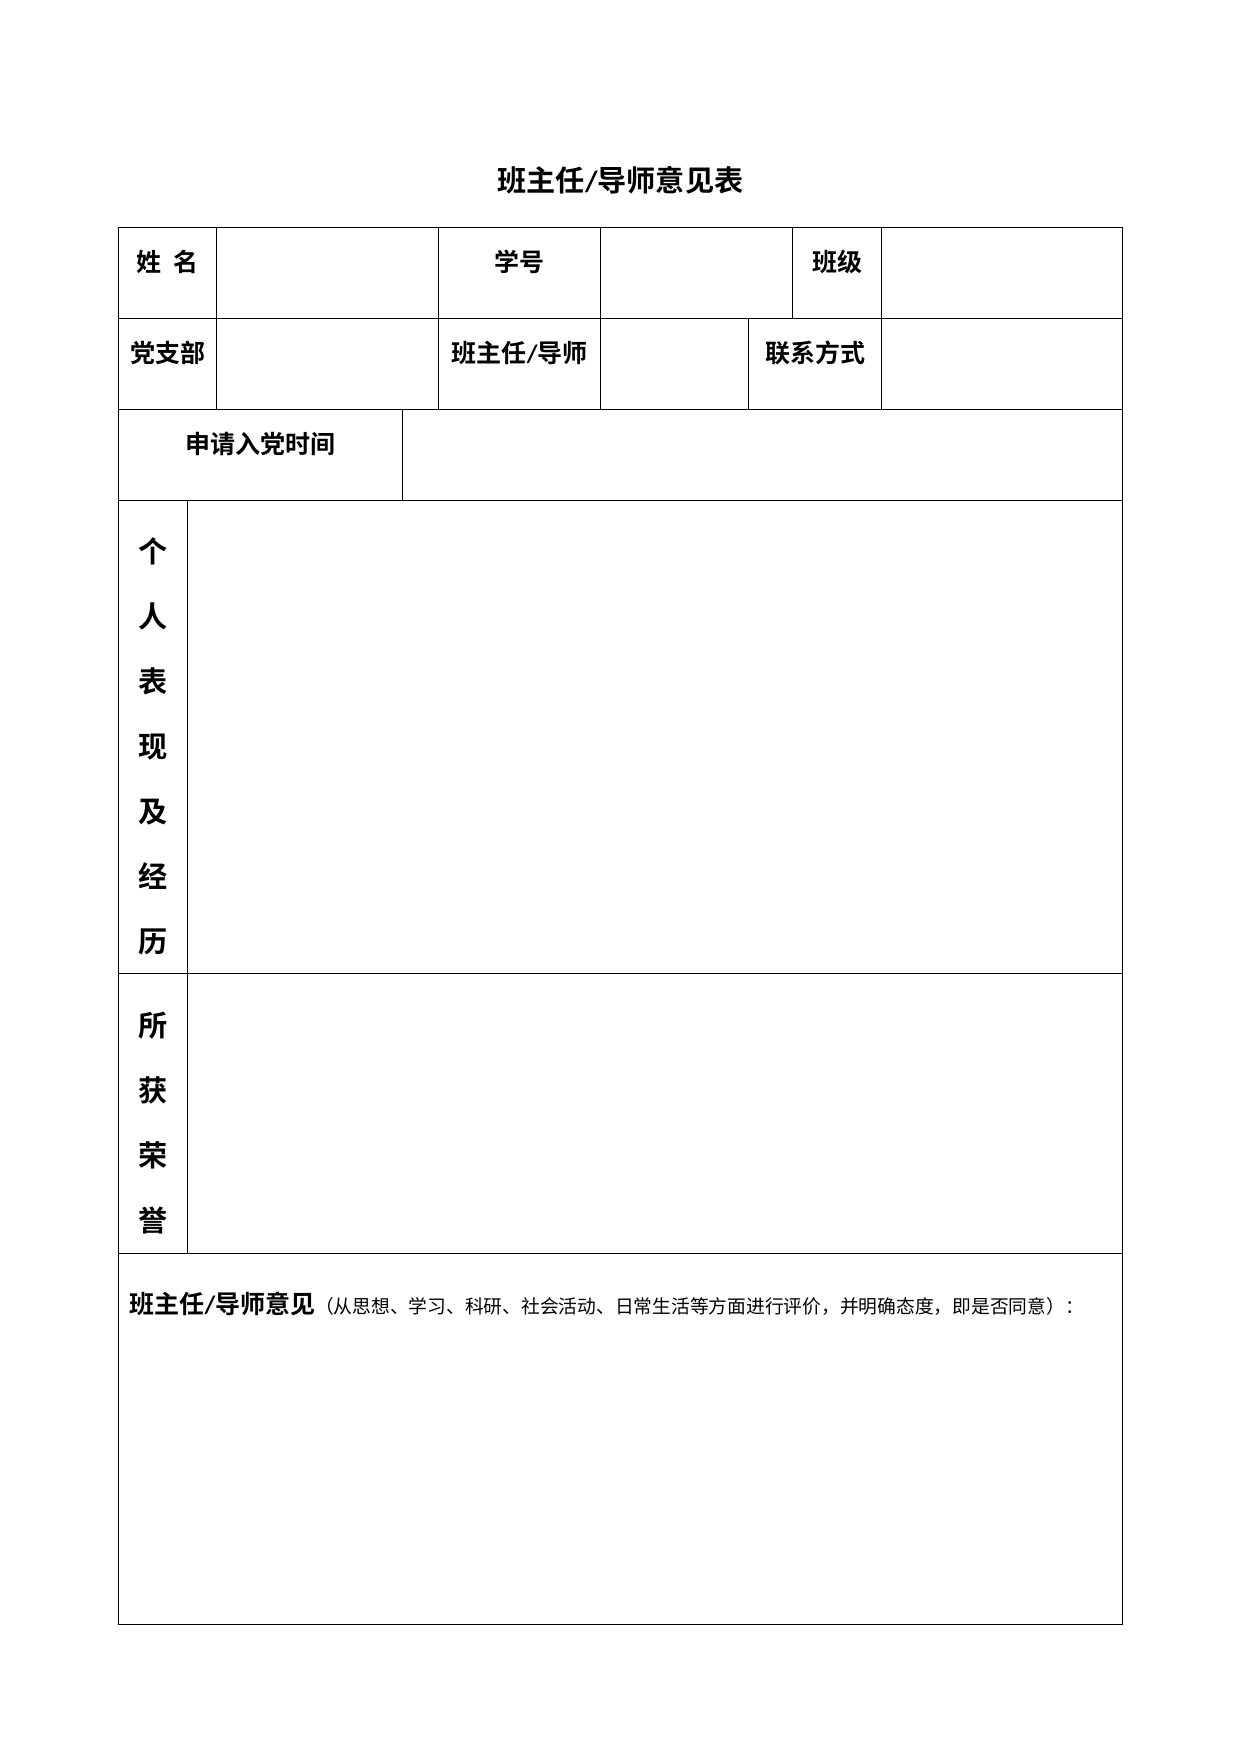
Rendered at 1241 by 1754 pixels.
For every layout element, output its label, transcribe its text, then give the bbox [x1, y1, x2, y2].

table_header 班级 [793, 228, 881, 318]
table_cell [882, 319, 1122, 409]
table_header [601, 228, 792, 318]
table_header [882, 228, 1122, 318]
table_header 姓 名 [119, 228, 216, 318]
table_cell 班主任/导师 [439, 319, 600, 409]
text 班主任/导师意见表 [187, 146, 1053, 211]
table_header [217, 228, 438, 318]
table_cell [119, 1254, 1122, 1623]
table_cell [188, 974, 1122, 1252]
table_cell 所获荣誉 [119, 974, 187, 1252]
table_cell 联系方式 [749, 319, 881, 409]
table_cell [403, 410, 1122, 500]
table_cell 党支部 [119, 319, 216, 409]
table_cell [601, 319, 748, 409]
table_header 学号 [439, 228, 600, 318]
table_cell 个人表现及经历 [119, 501, 187, 973]
table_cell [188, 501, 1122, 973]
table_cell [217, 319, 438, 409]
table_cell 申请入党时间 [119, 410, 402, 500]
